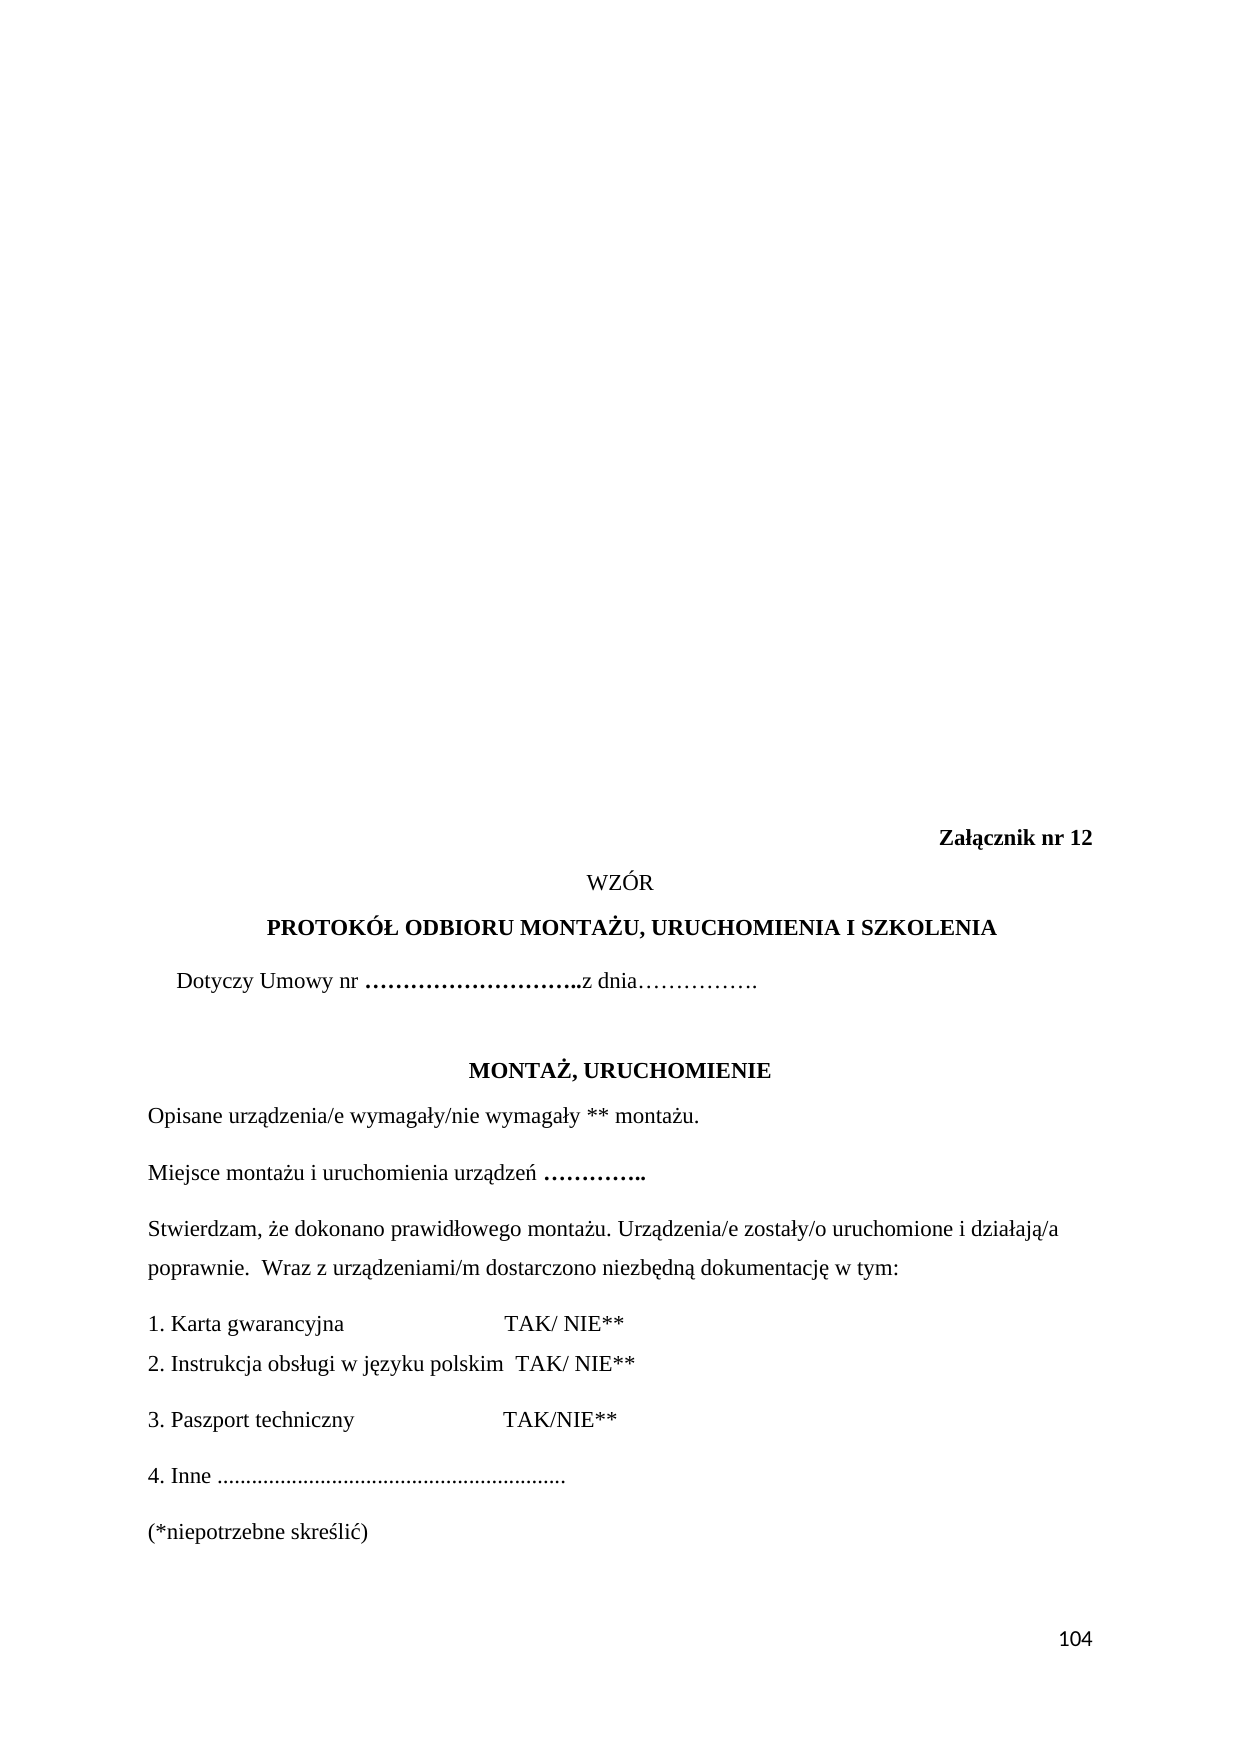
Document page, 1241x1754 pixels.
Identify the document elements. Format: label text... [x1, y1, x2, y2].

text Opisane urządzenia/e wymagały/nie wymagały ** montażu. [148, 1102, 1093, 1129]
text WZÓR [148, 869, 1093, 896]
text Załącznik nr 12 [148, 824, 1093, 851]
text 3. Paszport techniczny TAK/NIE** [148, 1406, 1093, 1432]
text Miejsce montażu i uruchomienia urządzeń ………….. [148, 1158, 1093, 1185]
text 4. Inne ............................................................. [148, 1462, 1093, 1488]
text PROTOKÓŁ ODBIORU MONTAŻU, URUCHOMIENIA I SZKOLENIA [148, 914, 1116, 941]
text Stwierdzam, że dokonano prawidłowego montażu. Urządzenia/e zostały/o uruchomione i działają/a poprawnie. Wraz z urządzeniami/m dostarczono niezbędną dokumentację w tym: [148, 1215, 1093, 1281]
text Dotyczy Umowy nr ………………………..z dnia……………. [148, 967, 1093, 993]
text 1. Karta gwarancyjna TAK/ NIE** 2. Instrukcja obsługi w języku polskim TAK/ NIE** [148, 1310, 1093, 1376]
text (*niepotrzebne skreślić) [148, 1518, 1093, 1544]
text MONTAŻ, URUCHOMIENIE [148, 1057, 1093, 1084]
